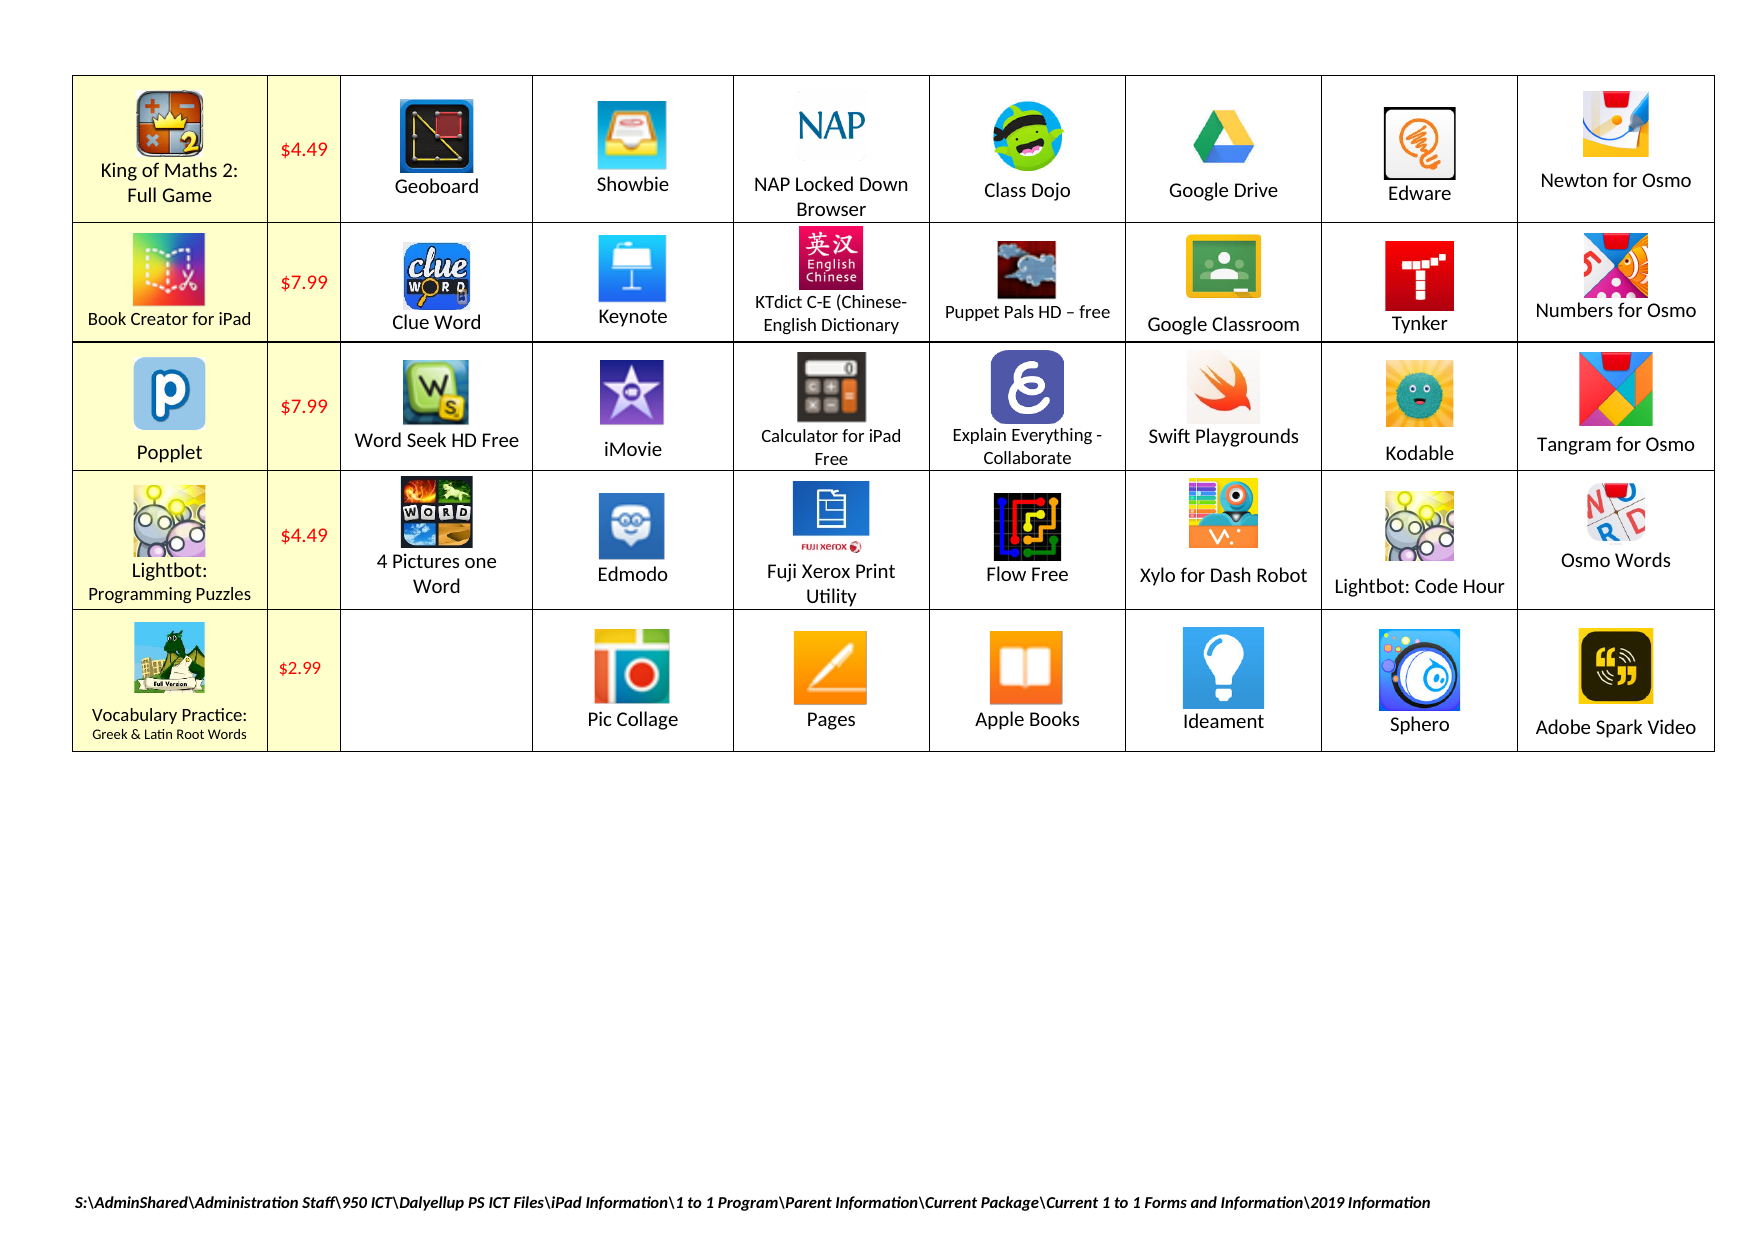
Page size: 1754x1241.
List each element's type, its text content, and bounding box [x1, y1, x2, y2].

table_cell [341, 610, 532, 751]
picture [1385, 491, 1454, 561]
picture [600, 360, 666, 427]
picture [997, 241, 1058, 301]
picture [1583, 481, 1649, 547]
table_cell Edware [1322, 76, 1517, 222]
table_cell Pic Collage [533, 610, 733, 751]
picture [1583, 233, 1648, 298]
picture [597, 101, 668, 172]
table_cell Lightbot: Code Hour [1322, 471, 1517, 609]
table_cell Flow Free [930, 471, 1125, 609]
picture [400, 99, 474, 173]
picture [990, 350, 1064, 424]
table_cell Vocabulary Practice: Greek & Latin Root Words [73, 610, 267, 751]
table_cell $7.99 [268, 223, 340, 341]
table_cell Numbers for Osmo [1518, 223, 1714, 341]
table_cell Tangram for Osmo [1518, 343, 1714, 470]
picture [136, 90, 204, 157]
table_cell Osmo Words [1518, 471, 1714, 609]
picture [403, 360, 471, 427]
table_cell Puppet Pals HD – free [930, 223, 1125, 341]
table_cell 4 Pictures one Word [341, 471, 532, 609]
table_cell Sphero [1322, 610, 1517, 751]
picture [1386, 360, 1454, 427]
table_cell Explain Everything - Collaborate [930, 343, 1125, 470]
table_cell Popplet [73, 343, 267, 470]
table_cell iMovie [533, 343, 733, 470]
picture [1579, 352, 1653, 426]
table_cell King of Maths 2: Full Game [73, 76, 267, 222]
table_cell Edmodo [533, 471, 733, 609]
table_cell Word Seek HD Free [341, 343, 532, 470]
picture [133, 485, 206, 557]
picture [1182, 627, 1265, 709]
table_cell $2.99 [268, 610, 340, 751]
table_cell Clue Word [341, 223, 532, 341]
table_cell Pages [734, 610, 929, 751]
picture [403, 242, 471, 310]
table_cell NAP Locked Down Browser [734, 76, 929, 222]
picture [793, 631, 869, 707]
picture [598, 235, 668, 304]
table_cell Swift Playgrounds [1126, 343, 1321, 470]
table_cell Google Classroom [1126, 223, 1321, 341]
picture [993, 493, 1062, 561]
picture [792, 481, 870, 558]
table_cell Newton for Osmo [1518, 76, 1714, 222]
table_cell $4.49 [268, 76, 340, 222]
picture [598, 493, 667, 562]
table_cell Class Dojo [930, 76, 1125, 222]
picture [986, 94, 1069, 178]
picture [1186, 228, 1262, 304]
table_cell $7.99 [268, 343, 340, 470]
picture [799, 226, 864, 290]
table_cell Calculator for iPad Free [734, 343, 929, 470]
table_cell Book Creator for iPad [73, 223, 267, 341]
picture [795, 88, 868, 161]
table_cell Keynote [533, 223, 733, 341]
table_cell Tynker [1322, 223, 1517, 341]
table_cell Google Drive [1126, 76, 1321, 222]
table_cell $4.49 [268, 471, 340, 609]
table_cell Lightbot: Programming Puzzles [73, 471, 267, 609]
picture [132, 233, 207, 308]
table_cell Apple Books [930, 610, 1125, 751]
picture [797, 352, 869, 425]
picture [400, 476, 473, 548]
picture [989, 631, 1065, 707]
table_cell Geoboard [341, 76, 532, 222]
picture [133, 357, 206, 430]
picture [1186, 350, 1261, 424]
picture [1385, 241, 1454, 311]
table_cell Showbie [533, 76, 733, 222]
picture [1583, 91, 1649, 157]
picture [1182, 95, 1265, 177]
table_cell Ideament [1126, 610, 1321, 751]
picture [1379, 629, 1461, 711]
picture [1578, 628, 1654, 704]
picture [594, 629, 672, 706]
picture [1189, 478, 1258, 548]
table_cell Kodable [1322, 343, 1517, 470]
table_cell Adobe Spark Video [1518, 610, 1714, 751]
table_cell Xylo for Dash Robot [1126, 471, 1321, 609]
table_cell Fuji Xerox Print Utility [734, 471, 929, 609]
table_cell KTdict C-E (Chinese-English Dictionary [734, 223, 929, 341]
picture [134, 622, 205, 693]
picture [1383, 107, 1456, 180]
